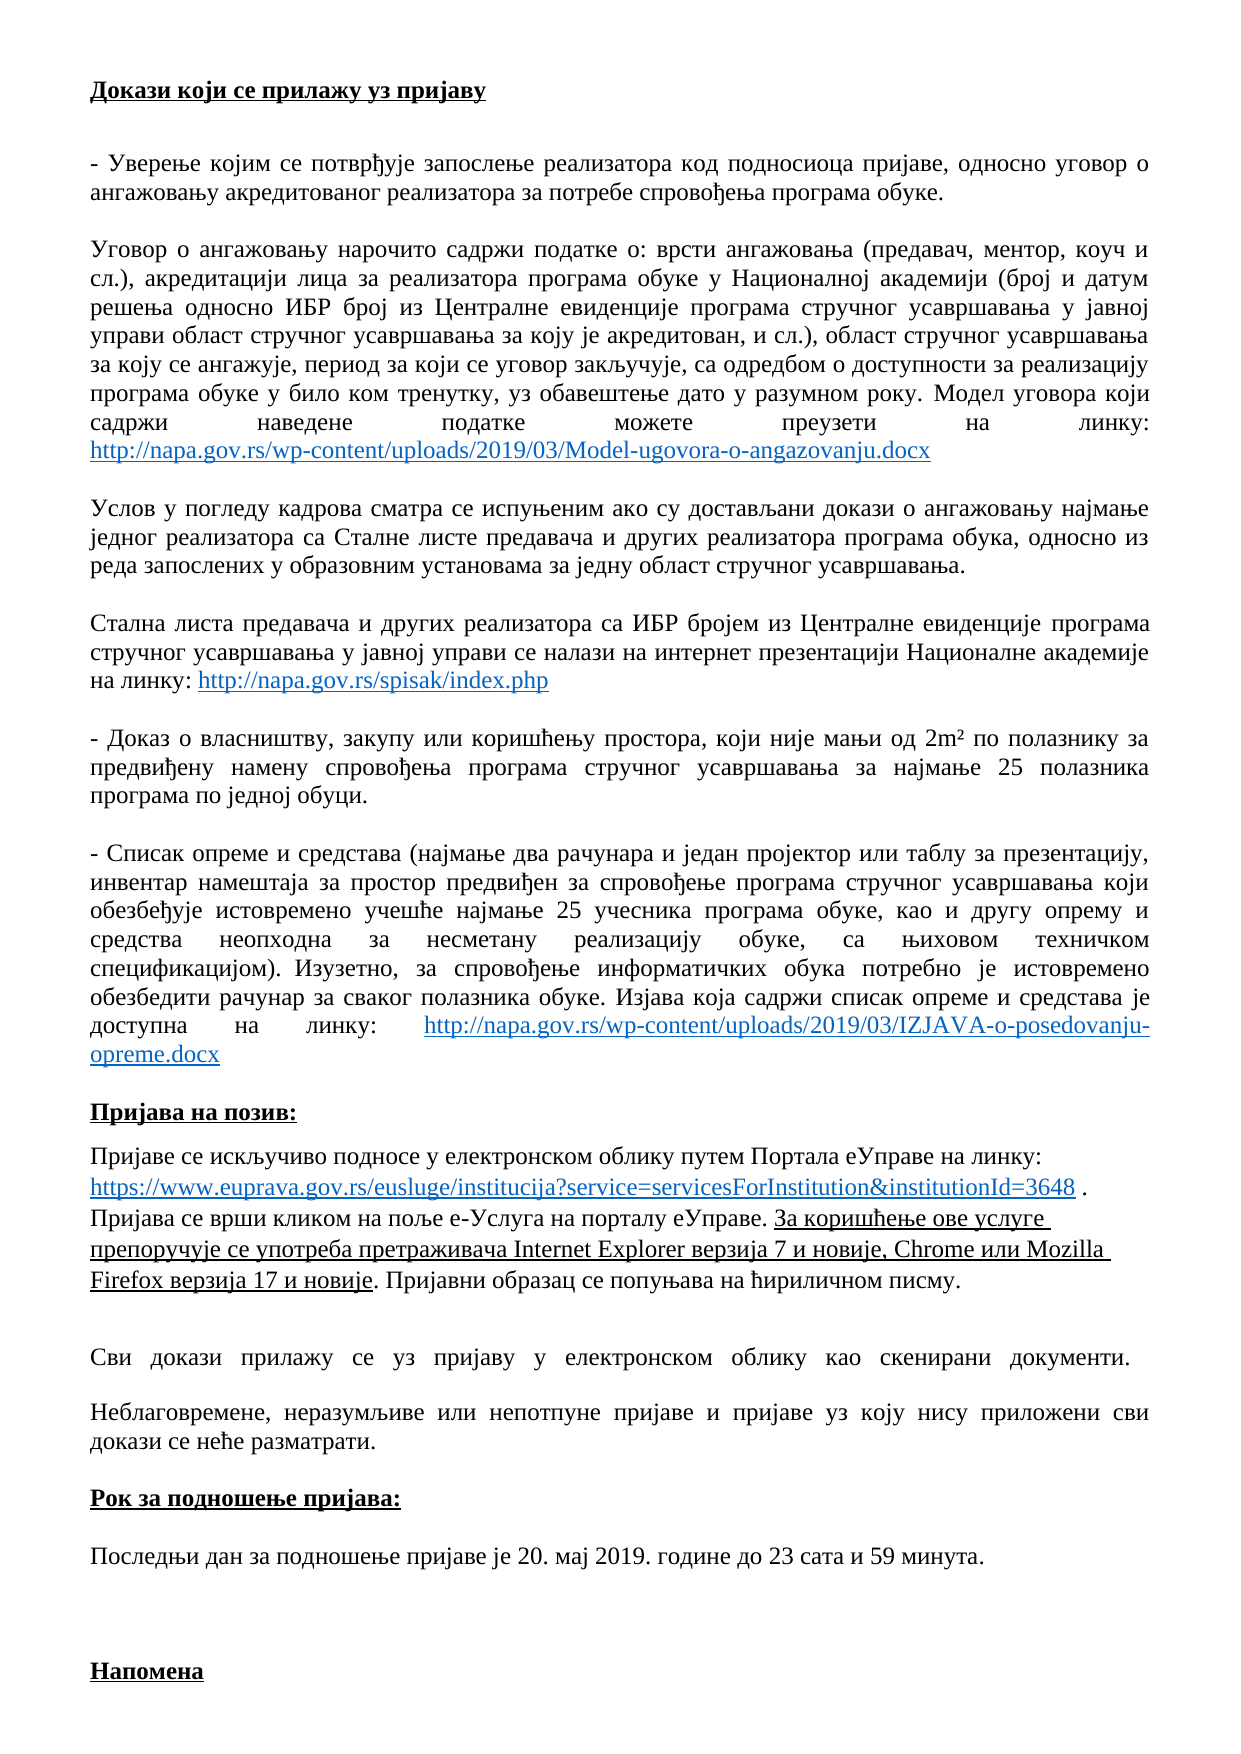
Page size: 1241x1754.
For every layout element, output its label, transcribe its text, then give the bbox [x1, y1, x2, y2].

text Пријаве се искључиво подносе у електронском облику путем Портала еУправе на линку: https://www.euprava.gov.rs/eusluge/institucija?service=servicesForInstitution&institutionId=3648 . Пријава се врши кликом на поље е-Услуга на порталу еУправе. За коришћење ове услуге препоручује се употреба претраживача Internet Explorer верзија 7 и новије, Chrome или Mozilla Firefox верзија 17 и новије. Пријавни образац се попуњава на ћириличном писму. [90, 1141, 1150, 1294]
text Последњи дан за подношење пријаве је 20. мај 2019. године до 23 сата и 59 минута. [90, 1541, 1150, 1569]
text Услов у погледу кадрова сматра се испуњеним ако су достављани докази о ангажовању најмање једног реализатора са Сталне листе предавача и других реализатора програма обука, односно из реда запослених у образовним установама за једну област стручног усавршавања. [90, 493, 1150, 579]
text Докази који се прилажу уз пријаву [43, 75, 1150, 104]
text Уговор о ангажовању нарочито садржи податке о: врсти ангажовања (предавач, ментор, коуч и сл.), акредитацији лица за реализатора програма обуке у Националној академији (број и датум решења односно ИБР број из Централне евиденције програма стручног усавршавања у јавној управи област стручног усавршавања за коју је акредитован, и сл.), област стручног усавршавања за коју се ангажује, период за који се уговор закључује, са одредбом о доступности за реализацију програма обуке у било ком тренутку, уз обавештење дато у разумном року. Модел уговора који садржи наведене податке можете преузети на линку: http://napa.gov.rs/wp-content/uploads/2019/03/Model-ugovora-o-angazovanju.docx [90, 234, 1150, 464]
text Стална листа предавача и других реализатора са ИБР бројем из Централне евиденције програма стручног усавршавања у јавној управи се налази на интернет презентацији Националне академије на линку: http://napa.gov.rs/spisak/index.php [90, 608, 1150, 694]
text Напомена [43, 1656, 1150, 1684]
text - Уверење којим се потврђује запослење реализатора код подносиоца пријаве, односно уговор о ангажовању акредитованог реализатора за потребе спровођења програма обуке. [90, 148, 1150, 206]
text Сви докази прилажу се уз пријаву у електронском облику као скенирани документи. [90, 1342, 1150, 1397]
text Рок за подношење пријава: [90, 1483, 1150, 1512]
text Пријава на позив: [43, 1097, 1150, 1126]
text Неблаговремене, неразумљиве или непотпуне пријаве и пријаве уз коју нису приложени сви докази се неће разматрати. [90, 1397, 1150, 1454]
text - Списак опреме и средстава (најмање два рачунара и један пројектор или таблу за презентацију, инвентар намештаја за простор предвиђен за спровођење програма стручног усавршавања који обезбеђује истовремено учешће најмање 25 учесника програма обуке, као и другу опрему и средства неопходна за несметану реализацију обуке, са њиховом техничком спецификацијом). Изузетно, за спровођење информатичких обука потребно је истовремено обезбедити рачунар за сваког полазника обуке. Изјава која садржи списак опреме и средстава је доступна на линку: http://napa.gov.rs/wp-content/uploads/2019/03/IZJAVA-o-posedovanju-opreme.docx [90, 838, 1150, 1068]
text - Доказ о власништву, закупу или коришћењу простора, који није мањи од 2m² по полазнику за предвиђену намену спровођења програма стручног усавршавања за најмање 25 полазника програма по једној обуци. [90, 723, 1150, 809]
